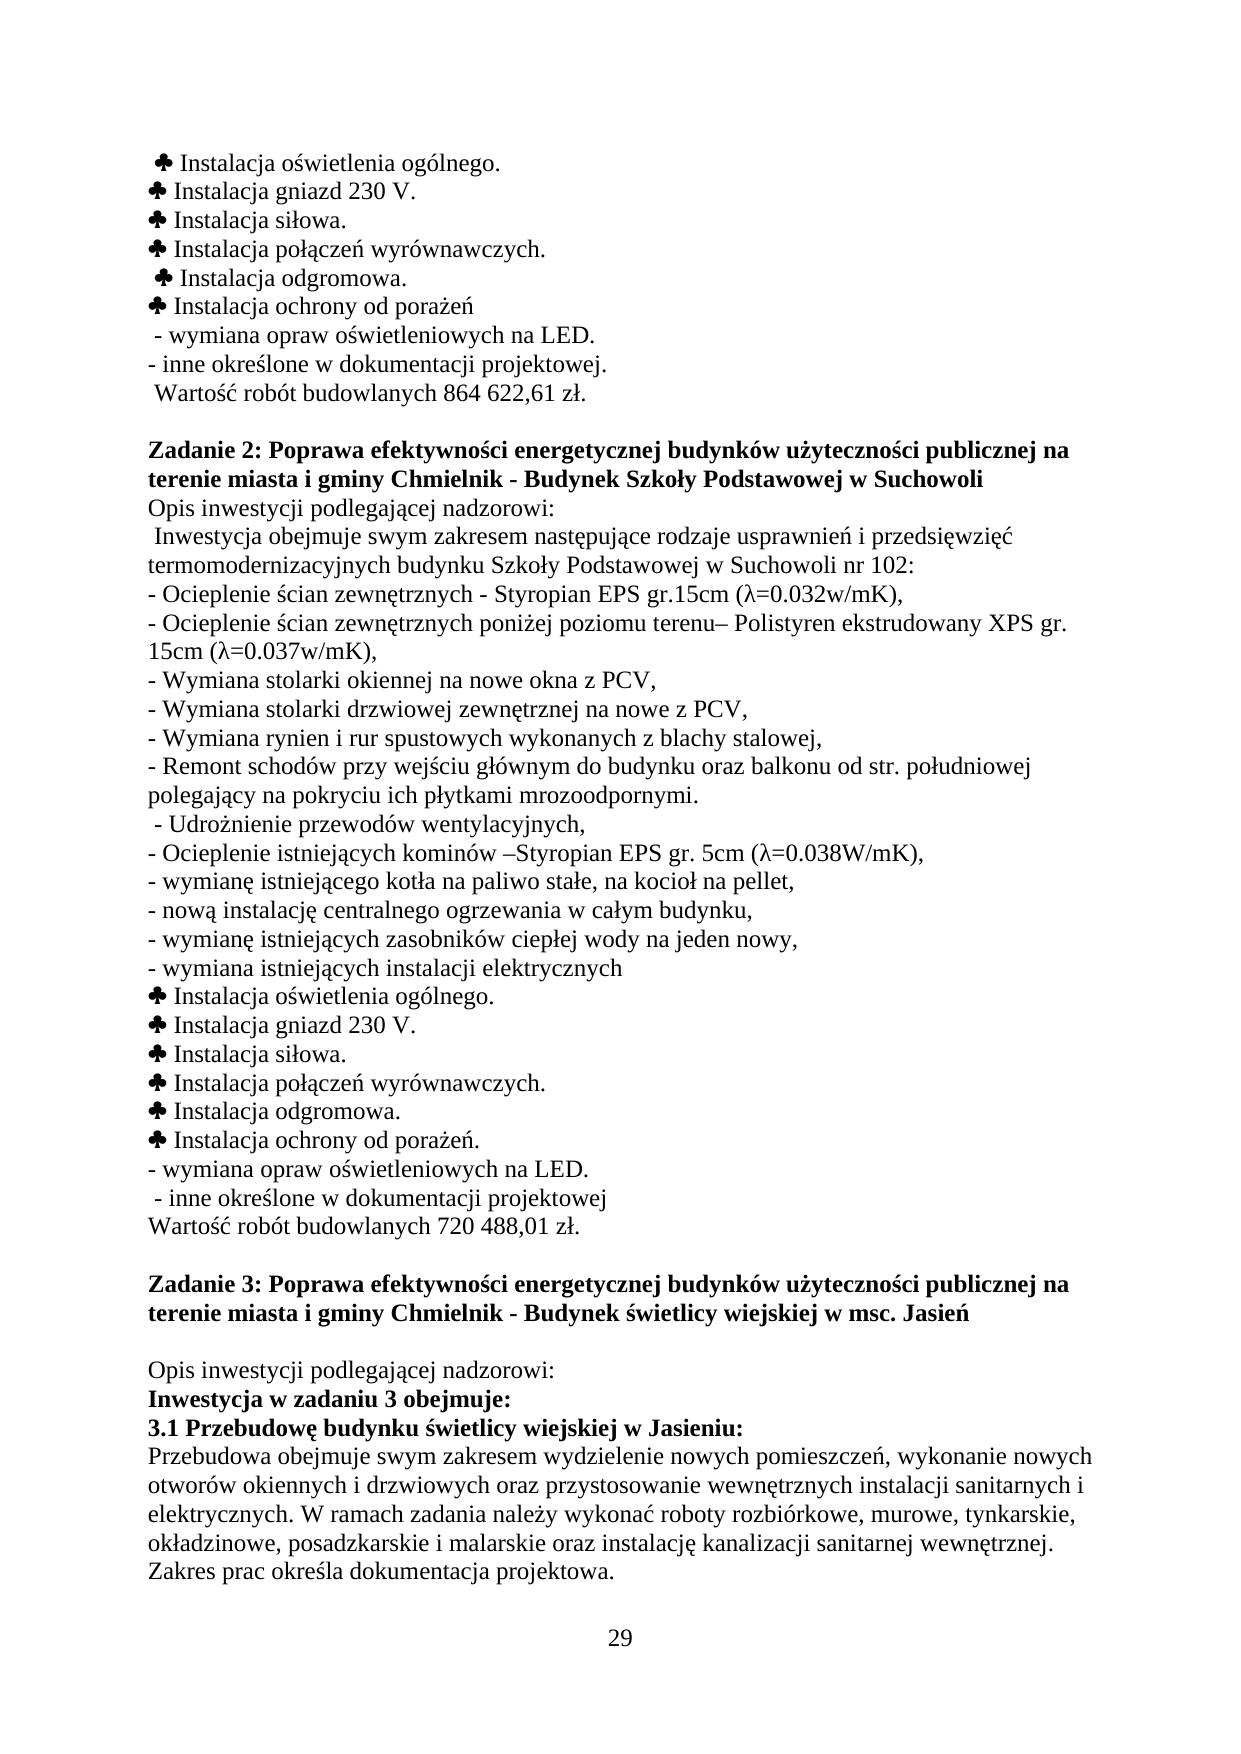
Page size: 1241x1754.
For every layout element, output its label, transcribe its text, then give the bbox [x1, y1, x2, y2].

text Zadanie 3: Poprawa efektywności energetycznej budynków użyteczności publicznej na terenie miasta i gminy Chmielnik - Budynek świetlicy wiejskiej w msc. Jasień [148, 1269, 1093, 1326]
text - Wymiana stolarki okiennej na nowe okna z PCV, [148, 665, 1093, 694]
text - inne określone w dokumentacji projektowej [148, 1183, 1093, 1211]
text Instalacja połączeń wyrównawczych. [148, 234, 1093, 263]
text Inwestycja w zadaniu 3 obejmuje: [148, 1384, 1093, 1413]
text - Wymiana rynien i rur spustowych wykonanych z blachy stalowej, [148, 723, 1093, 751]
text - wymianę istniejących zasobników ciepłej wody na jeden nowy, [148, 924, 1093, 953]
text - wymiana istniejących instalacji elektrycznych [148, 953, 1093, 981]
text Wartość robót budowlanych 864 622,61 zł. [148, 378, 1093, 406]
text - Wymiana stolarki drzwiowej zewnętrznej na nowe z PCV, [148, 694, 1093, 723]
text Instalacja gniazd 230 V. [148, 1010, 1093, 1039]
text 3.1 Przebudowę budynku świetlicy wiejskiej w Jasieniu: [148, 1413, 1093, 1441]
text Instalacja ochrony od porażeń [148, 291, 1093, 320]
text - Ocieplenie ścian zewnętrznych poniżej poziomu terenu– Polistyren ekstrudowany XPS gr. 15cm (λ=0.037w/mK), [148, 608, 1093, 665]
text - Ocieplenie ścian zewnętrznych - Styropian EPS gr.15cm (λ=0.032w/mK), [148, 579, 1093, 608]
text Instalacja ochrony od porażeń. [148, 1125, 1093, 1154]
text Instalacja oświetlenia ogólnego. [148, 981, 1093, 1010]
text Przebudowa obejmuje swym zakresem wydzielenie nowych pomieszczeń, wykonanie nowych otworów okiennych i drzwiowych oraz przystosowanie wewnętrznych instalacji sanitarnych i elektrycznych. W ramach zadania należy wykonać roboty rozbiórkowe, murowe, tynkarskie, okładzinowe, posadzkarskie i malarskie oraz instalację kanalizacji sanitarnej wewnętrznej. Zakres prac określa dokumentacja projektowa. [148, 1441, 1093, 1585]
text Instalacja oświetlenia ogólnego. [148, 148, 1093, 176]
text Instalacja odgromowa. [148, 263, 1093, 291]
text Wartość robót budowlanych 720 488,01 zł. [148, 1211, 1093, 1240]
text - nową instalację centralnego ogrzewania w całym budynku, [148, 895, 1093, 924]
text - Ocieplenie istniejących kominów –Styropian EPS gr. 5cm (λ=0.038W/mK), [148, 838, 1093, 866]
text Instalacja połączeń wyrównawczych. [148, 1068, 1093, 1096]
text - wymianę istniejącego kotła na paliwo stałe, na kocioł na pellet, [148, 866, 1093, 895]
text - Remont schodów przy wejściu głównym do budynku oraz balkonu od str. południowej polegający na pokryciu ich płytkami mrozoodpornymi. [148, 751, 1093, 809]
text - Udrożnienie przewodów wentylacyjnych, [148, 809, 1093, 838]
text - inne określone w dokumentacji projektowej. [148, 349, 1093, 378]
text Opis inwestycji podlegającej nadzorowi: [148, 1355, 1093, 1384]
text Opis inwestycji podlegającej nadzorowi: [148, 493, 1093, 521]
text - wymiana opraw oświetleniowych na LED. [148, 1154, 1093, 1183]
text Instalacja odgromowa. [148, 1096, 1093, 1125]
text Instalacja gniazd 230 V. [148, 176, 1093, 205]
text Instalacja siłowa. [148, 1039, 1093, 1068]
text Inwestycja obejmuje swym zakresem następujące rodzaje usprawnień i przedsięwzięć termomodernizacyjnych budynku Szkoły Podstawowej w Suchowoli nr 102: [148, 521, 1093, 579]
text Instalacja siłowa. [148, 205, 1093, 234]
text Zadanie 2: Poprawa efektywności energetycznej budynków użyteczności publicznej na terenie miasta i gminy Chmielnik - Budynek Szkoły Podstawowej w Suchowoli [148, 435, 1093, 493]
text - wymiana opraw oświetleniowych na LED. [148, 320, 1093, 349]
